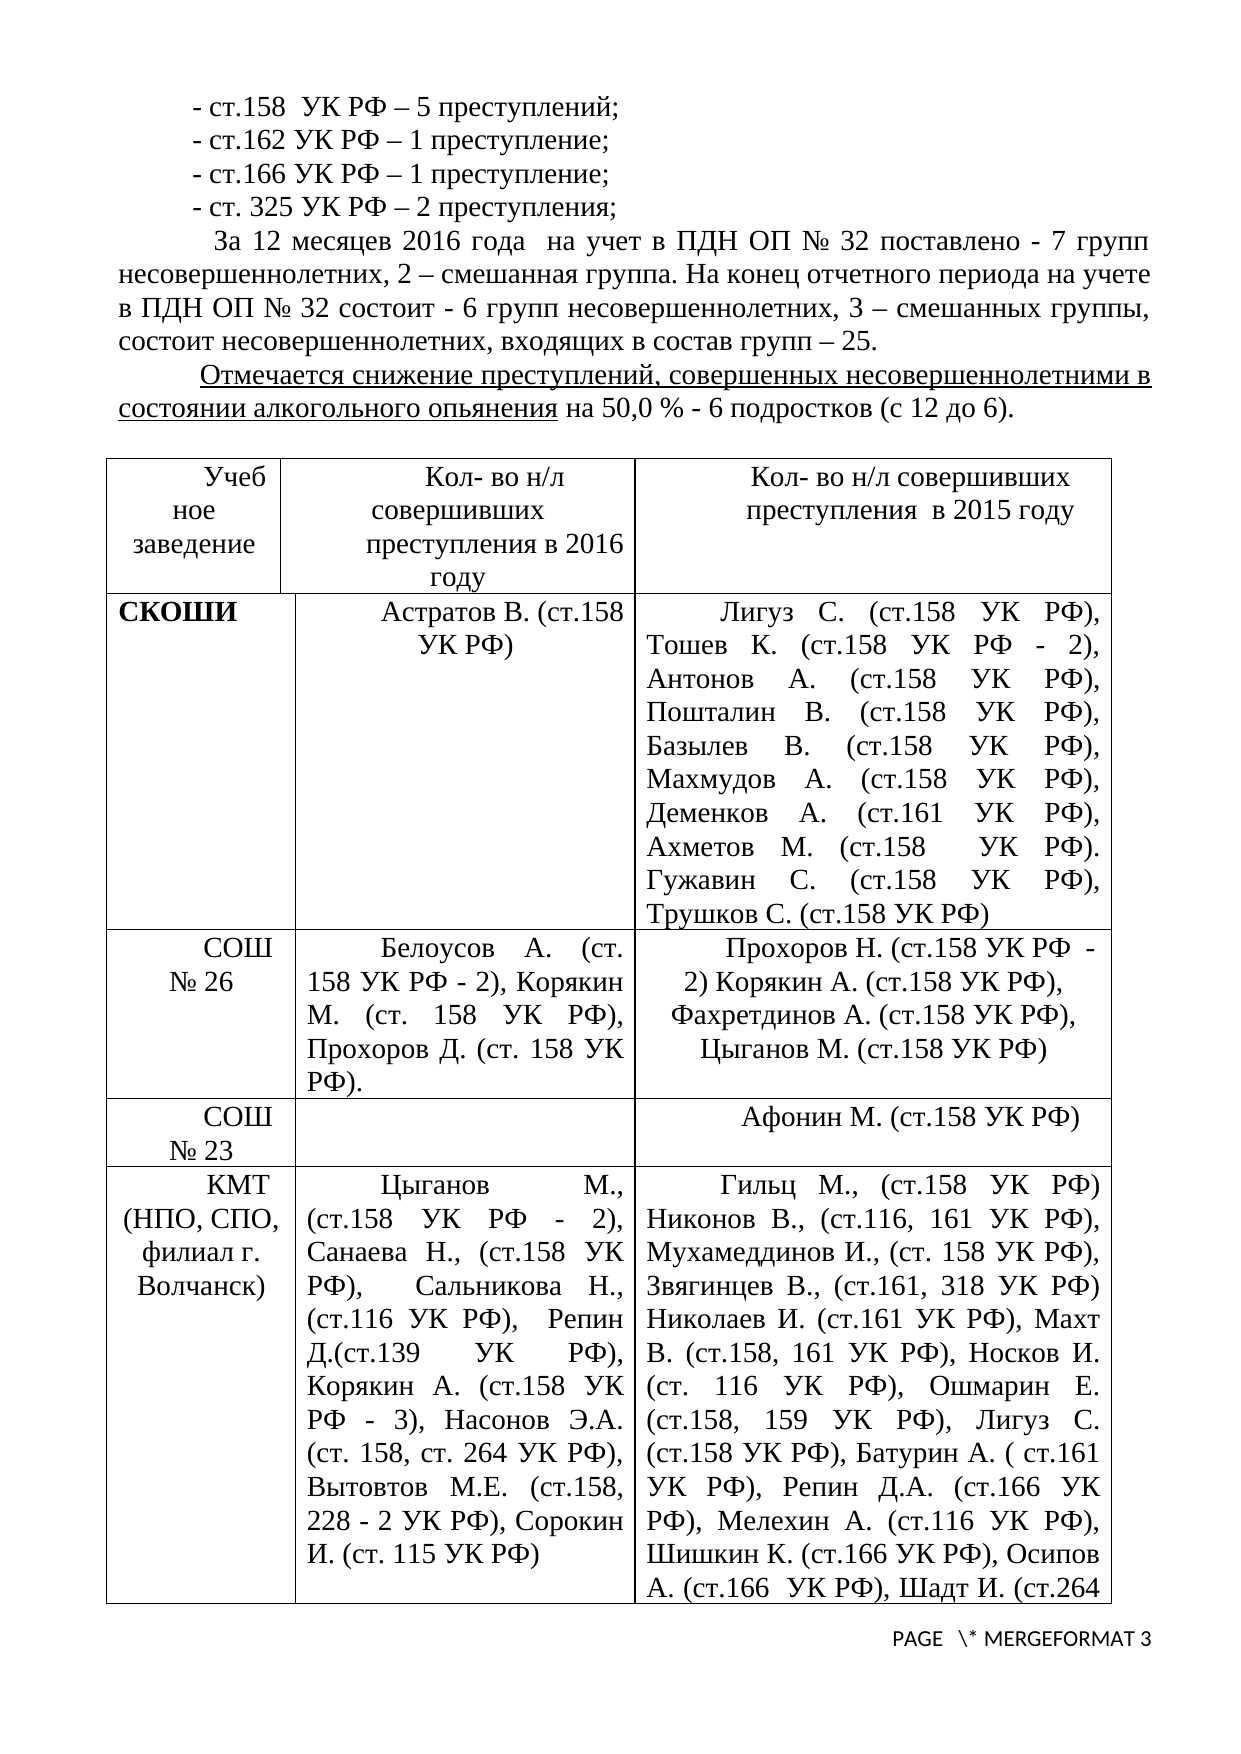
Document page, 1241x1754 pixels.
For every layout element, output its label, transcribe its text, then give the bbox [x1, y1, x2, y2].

table_cell СОШ № 23 [107, 1099, 295, 1166]
text - ст.158 УК РФ – 5 преступлений; [118, 89, 1152, 122]
table_header Учебное заведение [107, 459, 280, 593]
text За 12 месяцев 2016 года на учет в ПДН ОП № 32 поставлено - 7 групп несовершеннолетних, 2 – смешанная группа. На конец отчетного периода на учете в ПДН ОП № 32 состоит - 6 групп несовершеннолетних, 3 – смешанных группы, состоит несовершеннолетних, входящих в состав групп – 25. [118, 223, 1152, 357]
table_header Кол- во н/л совершивших преступления в 2015 году [636, 459, 1111, 593]
table_cell Белоусов А. (ст. 158 УК РФ - 2), Корякин М. (ст. 158 УК РФ), Прохоров Д. (ст. 158 УК РФ). [296, 930, 634, 1098]
text - ст.166 УК РФ – 1 преступление; [118, 156, 1152, 189]
table_cell Астратов В. (ст.158 УК РФ) [296, 594, 634, 929]
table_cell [636, 1167, 1111, 1603]
text - ст.162 УК РФ – 1 преступление; [118, 122, 1152, 156]
table_cell СКОШИ [107, 594, 295, 929]
table_cell Афонин М. (ст.158 УК РФ) [636, 1099, 1111, 1166]
table_cell Прохоров Н. (ст.158 УК РФ - 2) Корякин А. (ст.158 УК РФ), Фахретдинов А. (ст.158 УК РФ), Цыганов М. (ст.158 УК РФ) [636, 930, 1111, 1098]
table_cell Лигуз С. (ст.158 УК РФ), Тошев К. (ст.158 УК РФ - 2), Антонов А. (ст.158 УК РФ), Пошталин В. (ст.158 УК РФ), Базылев В. (ст.158 УК РФ), Махмудов А. (ст.158 УК РФ), Деменков А. (ст.161 УК РФ), Ахметов М. (ст.158 УК РФ). Гужавин С. (ст.158 УК РФ), Трушков С. (ст.158 УК РФ) [636, 594, 1111, 929]
table_cell [296, 1099, 634, 1166]
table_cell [107, 1167, 295, 1603]
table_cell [296, 1167, 634, 1603]
table_cell СОШ № 26 [107, 930, 295, 1098]
table_header Кол- во н/л совершивших преступления в 2016 году [281, 459, 634, 593]
text Отмечается снижение преступлений, совершенных несовершеннолетними в состоянии алкогольного опьянения на 50,0 % - 6 подростков (с 12 до 6). [118, 357, 1152, 424]
text - ст. 325 УК РФ – 2 преступления; [118, 189, 1152, 223]
